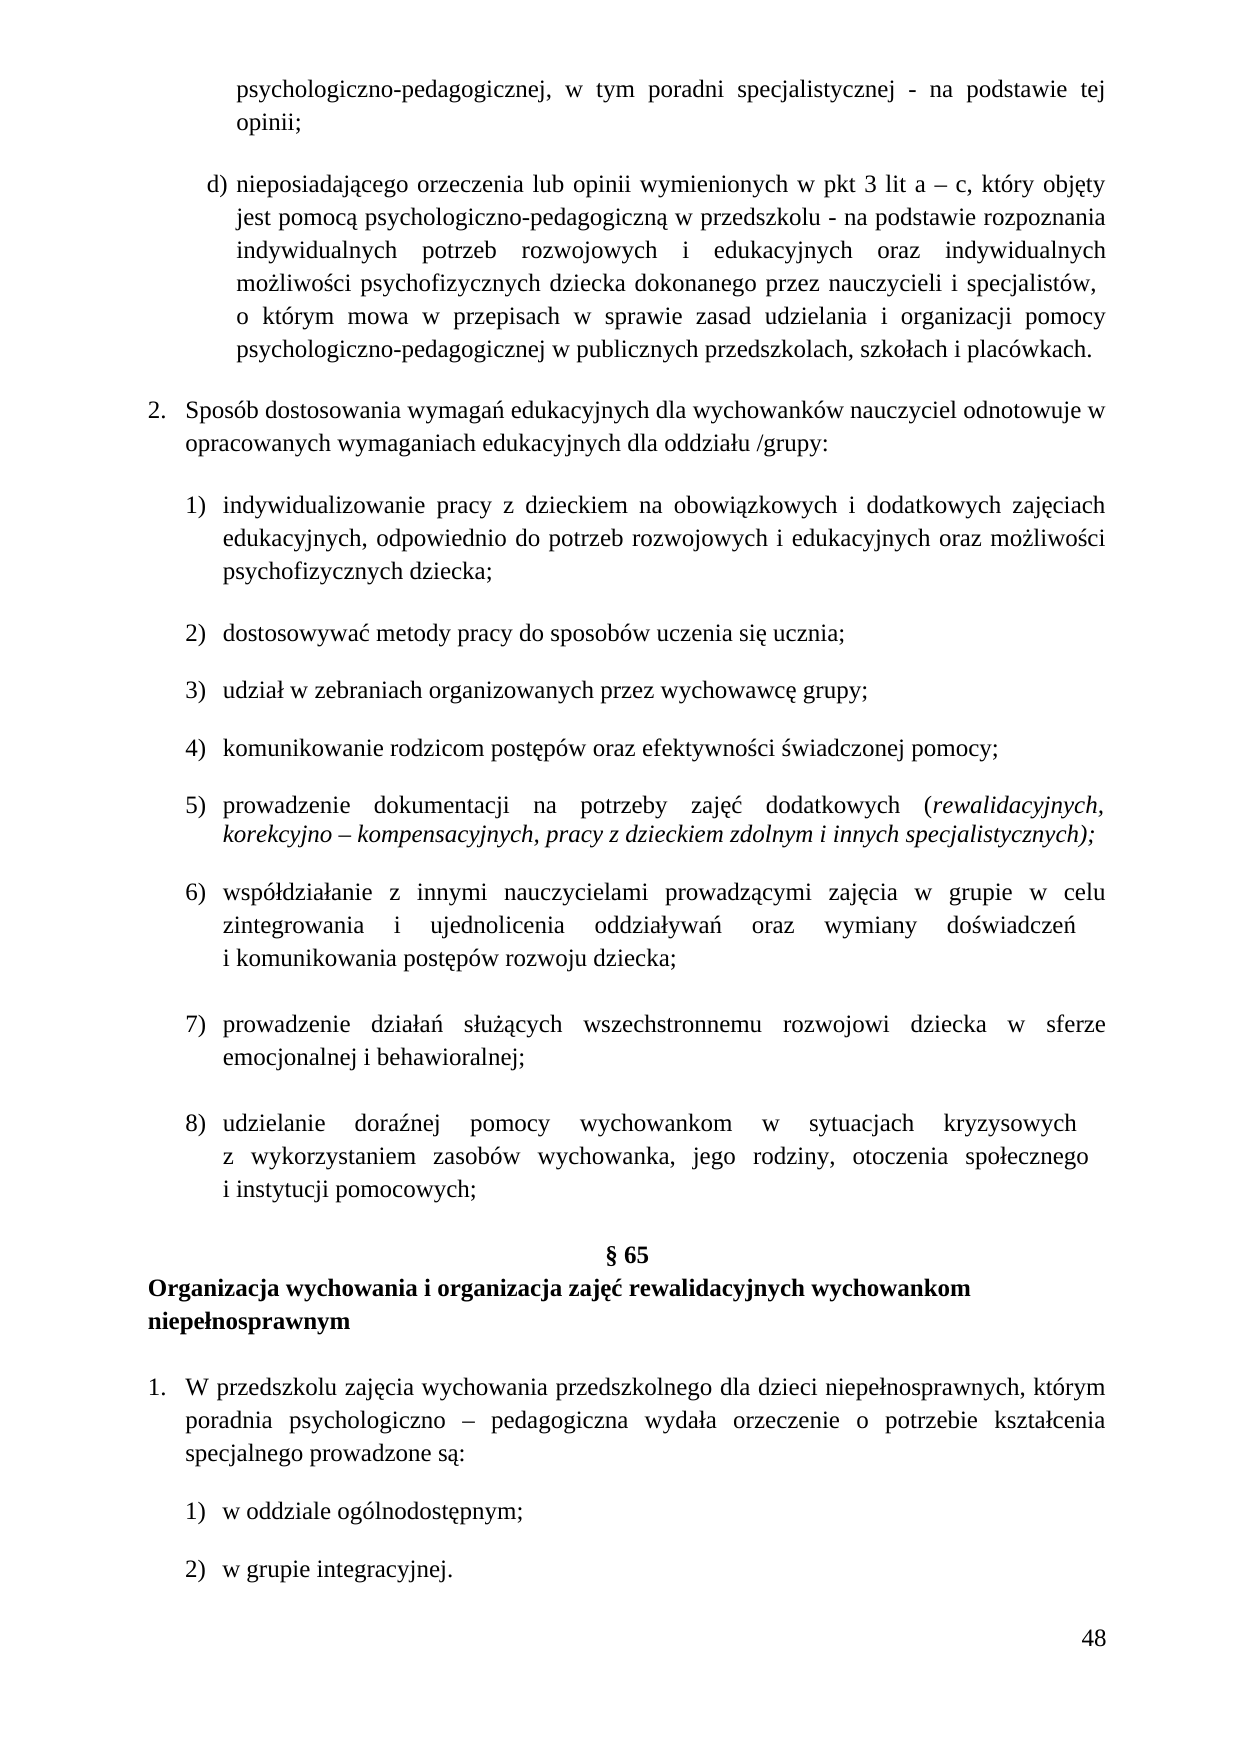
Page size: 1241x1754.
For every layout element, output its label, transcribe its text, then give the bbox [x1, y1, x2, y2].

list Sposób dostosowania wymagań edukacyjnych dla wychowanków nauczyciel odnotowuje w opracowanych wymaganiach edukacyjnych dla oddziału /grupy: [148, 396, 1106, 457]
list W przedszkolu zajęcia wychowania przedszkolnego dla dzieci niepełnosprawnych, którym poradnia psychologiczno – pedagogiczna wydała orzeczenie o potrzebie kształcenia specjalnego prowadzone są: [148, 1372, 1106, 1467]
list w oddziale ogólnodostępnym; [185, 1496, 1106, 1525]
list nieposiadającego orzeczenia lub opinii wymienionych w pkt 3 lit a – c, który objęty jest pomocą psychologiczno-pedagogiczną w przedszkolu - na podstawie rozpoznania indywidualnych potrzeb rozwojowych i edukacyjnych oraz indywidualnych możliwości psychofizycznych dziecka dokonanego przez nauczycieli i specjalistów, o którym mowa w przepisach w sprawie zasad udzielania i organizacji pomocy psychologiczno-pedagogicznej w publicznych przedszkolach, szkołach i placówkach. [207, 169, 1106, 362]
list komunikowanie rodzicom postępów oraz efektywności świadczonej pomocy; [185, 733, 1106, 762]
list udział w zebraniach organizowanych przez wychowawcę grupy; [185, 676, 1106, 704]
list udzielanie doraźnej pomocy wychowankom w sytuacjach kryzysowych z wykorzystaniem zasobów wychowanka, jego rodziny, otoczenia społecznego i instytucji pomocowych; [185, 1108, 1106, 1203]
list w grupie integracyjnej. [185, 1554, 1106, 1583]
list indywidualizowanie pracy z dzieckiem na obowiązkowych i dodatkowych zajęciach edukacyjnych, odpowiednio do potrzeb rozwojowych i edukacyjnych oraz możliwości psychofizycznych dziecka; [185, 490, 1106, 585]
list prowadzenie działań służących wszechstronnemu rozwojowi dziecka w sferze emocjonalnej i behawioralnej; [185, 1009, 1106, 1071]
text § 65 [148, 1240, 1106, 1269]
list dostosowywać metody pracy do sposobów uczenia się ucznia; [185, 618, 1106, 647]
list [207, 74, 1106, 136]
list współdziałanie z innymi nauczycielami prowadzącymi zajęcia w grupie w celu zintegrowania i ujednolicenia oddziaływań oraz wymiany doświadczeń i komunikowania postępów rozwoju dziecka; [185, 877, 1106, 972]
text Organizacja wychowania i organizacja zajęć rewalidacyjnych wychowankom niepełnosprawnym [148, 1273, 1106, 1335]
list prowadzenie dokumentacji na potrzeby zajęć dodatkowych (rewalidacyjnych, korekcyjno – kompensacyjnych, pracy z dzieckiem zdolnym i innych specjalistycznych); [185, 791, 1106, 848]
